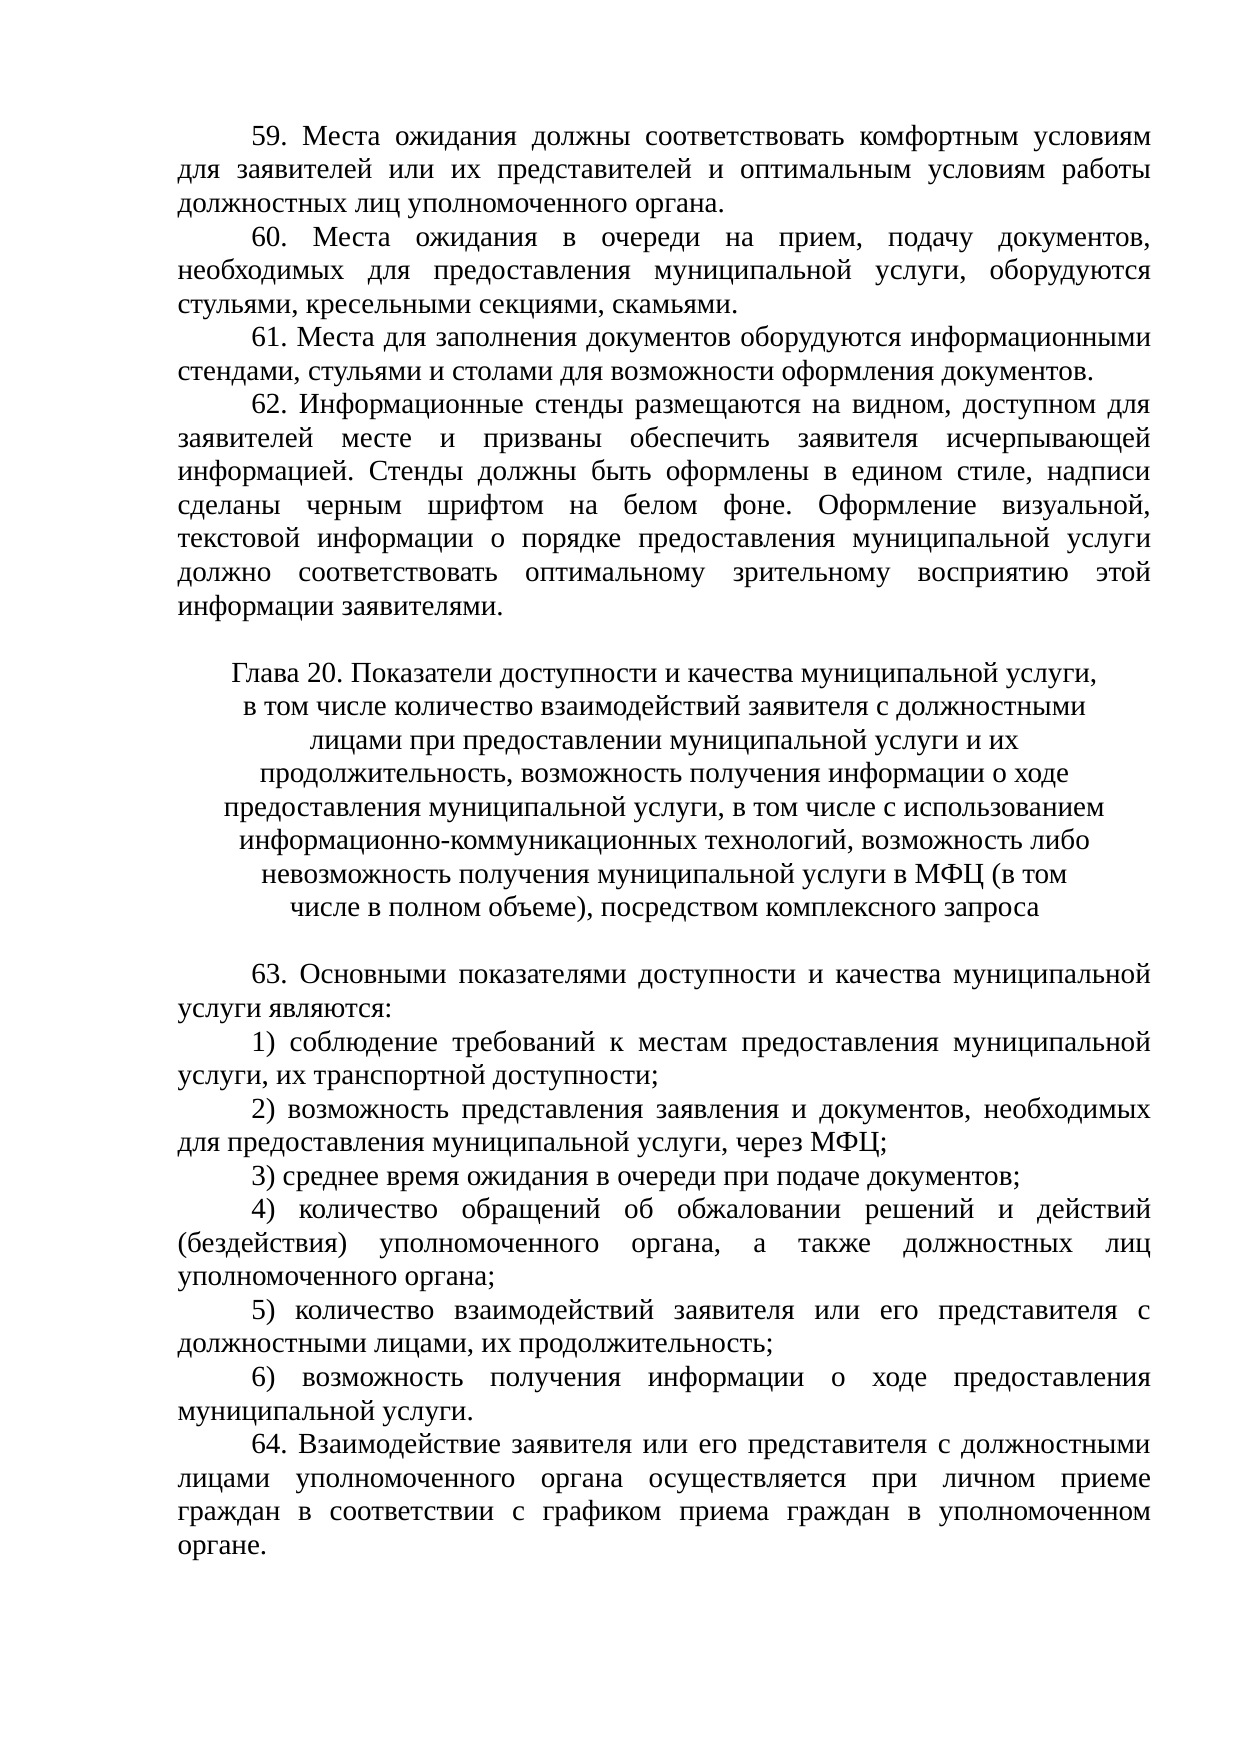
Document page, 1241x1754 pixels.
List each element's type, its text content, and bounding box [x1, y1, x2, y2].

text 1) соблюдение требований к местам предоставления муниципальной услуги, их транспортной доступности; [177, 1024, 1152, 1091]
text 62. Информационные стенды размещаются на видном, доступном для заявителей месте и призваны обеспечить заявителя исчерпывающей информацией. Стенды должны быть оформлены в едином стиле, надписи сделаны черным шрифтом на белом фоне. Оформление визуальной, текстовой информации о порядке предоставления муниципальной услуги должно соответствовать оптимальному зрительному восприятию этой информации заявителями. [177, 386, 1152, 621]
text 64. Взаимодействие заявителя или его представителя с должностными лицами уполномоченного органа осуществляется при личном приеме граждан в соответствии с графиком приема граждан в уполномоченном органе. [177, 1426, 1152, 1560]
text продолжительность, возможность получения информации о ходе предоставления муниципальной услуги, в том числе с использованием информационно-коммуникационных технологий, возможность либо невозможность получения муниципальной услуги в МФЦ (в том [177, 755, 1152, 889]
text 3) среднее время ожидания в очереди при подаче документов; [177, 1158, 1152, 1191]
text 63. Основными показателями доступности и качества муниципальной услуги являются: [177, 957, 1152, 1024]
text 6) возможность получения информации о ходе предоставления муниципальной услуги. [177, 1359, 1152, 1426]
text 2) возможность представления заявления и документов, необходимых для предоставления муниципальной услуги, через МФЦ; [177, 1091, 1152, 1158]
text 61. Места для заполнения документов оборудуются информационными стендами, стульями и столами для возможности оформления документов. [177, 319, 1152, 386]
text 4) количество обращений об обжаловании решений и действий (бездействия) уполномоченного органа, а также должностных лиц уполномоченного органа; [177, 1191, 1152, 1292]
text 60. Места ожидания в очереди на прием, подачу документов, необходимых для предоставления муниципальной услуги, оборудуются стульями, кресельными секциями, скамьями. [177, 219, 1152, 319]
text в том числе количество взаимодействий заявителя с должностными [177, 688, 1152, 722]
text 59. Места ожидания должны соответствовать комфортным условиям для заявителей или их представителей и оптимальным условиям работы должностных лиц уполномоченного органа. [177, 118, 1152, 219]
text числе в полном объеме), посредством комплексного запроса [177, 889, 1152, 923]
text Глава 20. Показатели доступности и качества муниципальной услуги, [177, 655, 1152, 688]
text 5) количество взаимодействий заявителя или его представителя с должностными лицами, их продолжительность; [177, 1292, 1152, 1359]
text лицами при предоставлении муниципальной услуги и их [177, 722, 1152, 755]
